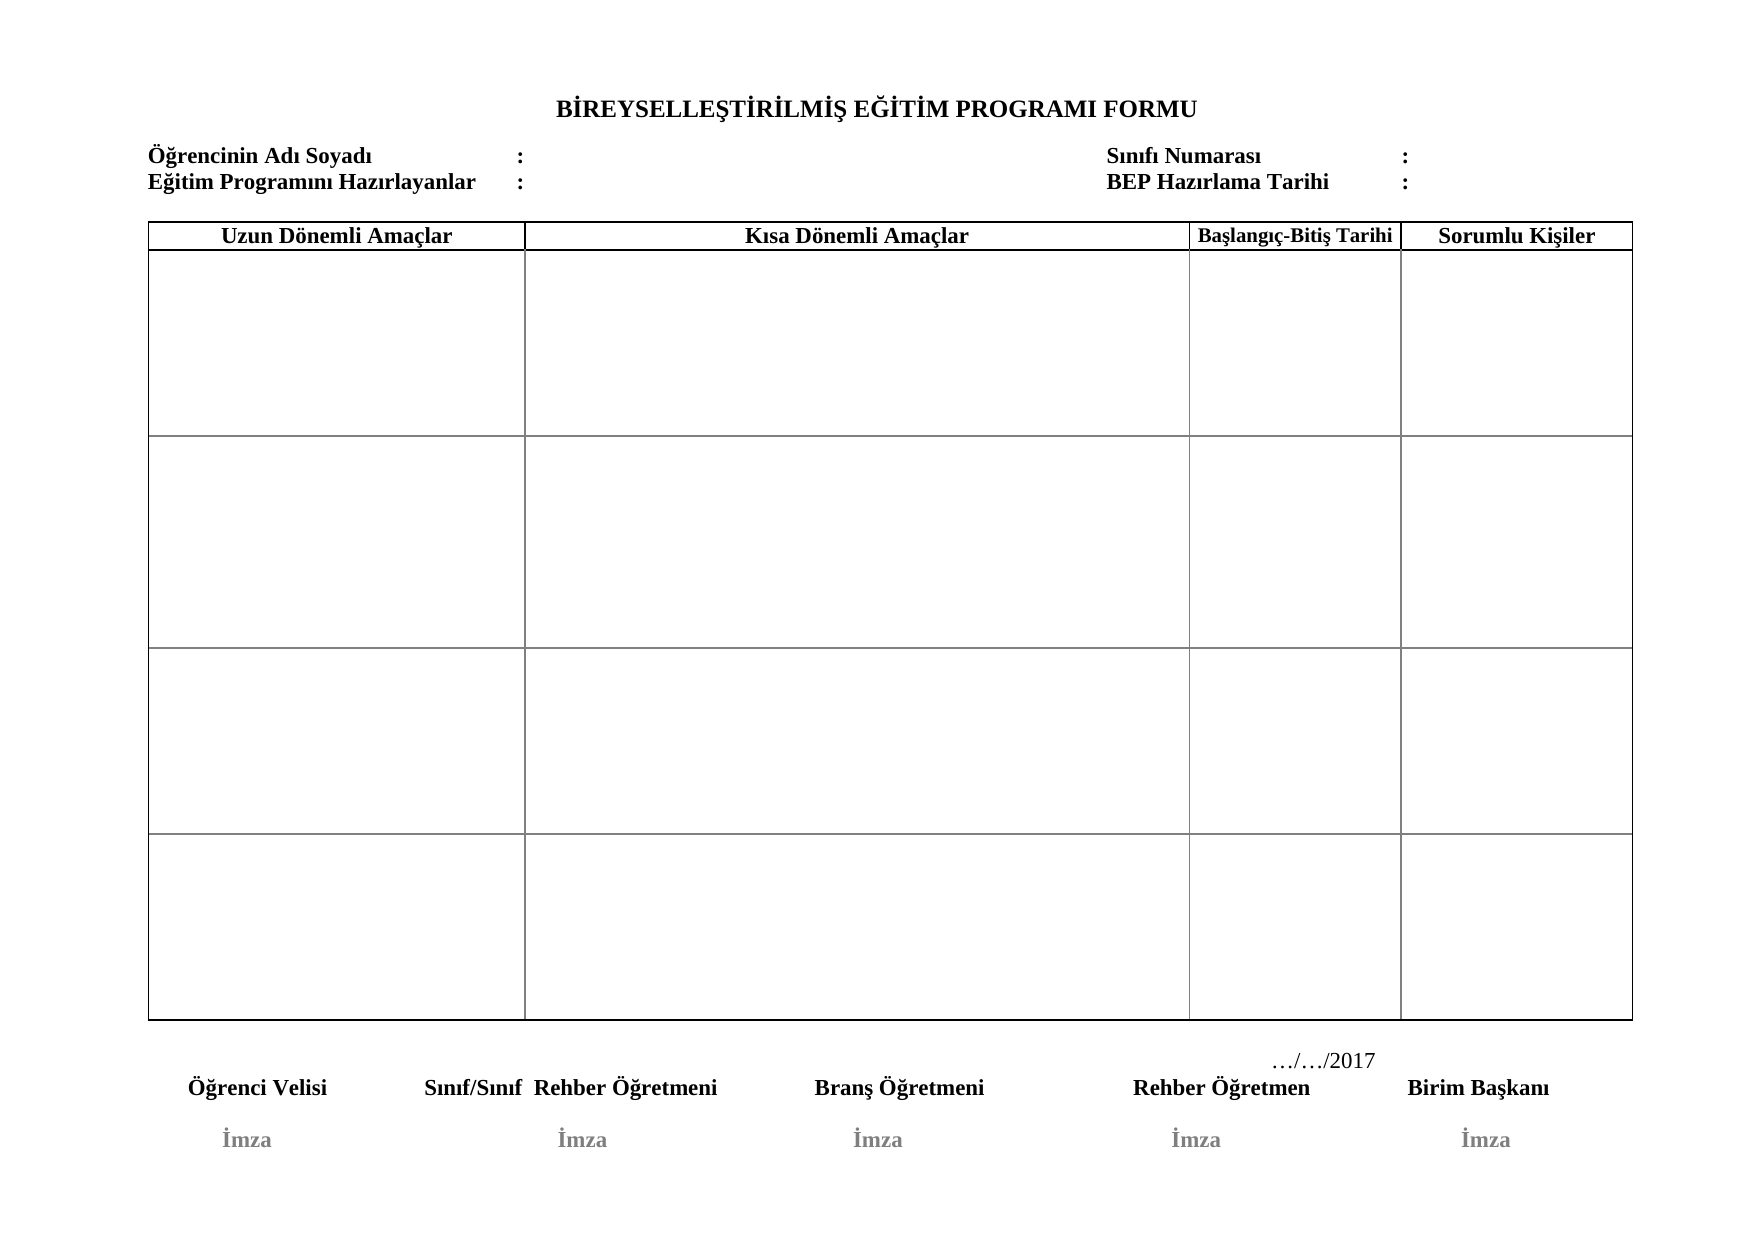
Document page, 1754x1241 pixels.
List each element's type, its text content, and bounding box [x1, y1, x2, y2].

text Öğrenci Velisi Sınıf/Sınıf Rehber Öğretmeni Branş Öğretmeni Rehber Öğretmen Birim Başkanı [148, 1074, 1606, 1100]
table_header Sorumlu Kişiler [1402, 223, 1632, 249]
table_cell [1190, 835, 1400, 1019]
table_cell [149, 649, 524, 833]
table_cell [149, 437, 524, 647]
table_cell [149, 251, 524, 435]
table_cell [526, 437, 1189, 647]
text …/…/2017 [148, 1047, 1606, 1074]
table_cell [1402, 251, 1632, 435]
table_header Başlangıç-Bitiş Tarihi [1190, 223, 1400, 249]
text İmza İmza İmza İmza İmza [148, 1126, 1606, 1153]
table_cell [1402, 649, 1632, 833]
table_cell [526, 251, 1189, 435]
table_cell [1402, 835, 1632, 1019]
table_cell [1190, 251, 1400, 435]
text BİREYSELLEŞTİRİLMİŞ EĞİTİM PROGRAMI FORMU [148, 94, 1606, 123]
table_header Uzun Dönemli Amaçlar [149, 223, 524, 249]
table_cell [149, 835, 524, 1019]
text Eğitim Programını Hazırlayanlar : BEP Hazırlama Tarihi : [148, 168, 1606, 194]
table_cell [1190, 649, 1400, 833]
table_cell [526, 649, 1189, 833]
table_cell [1402, 437, 1632, 647]
table_cell [1190, 437, 1400, 647]
table_cell [526, 835, 1189, 1019]
text Öğrencinin Adı Soyadı : Sınıfı Numarası : [148, 142, 1606, 168]
table_header Kısa Dönemli Amaçlar [526, 223, 1189, 249]
